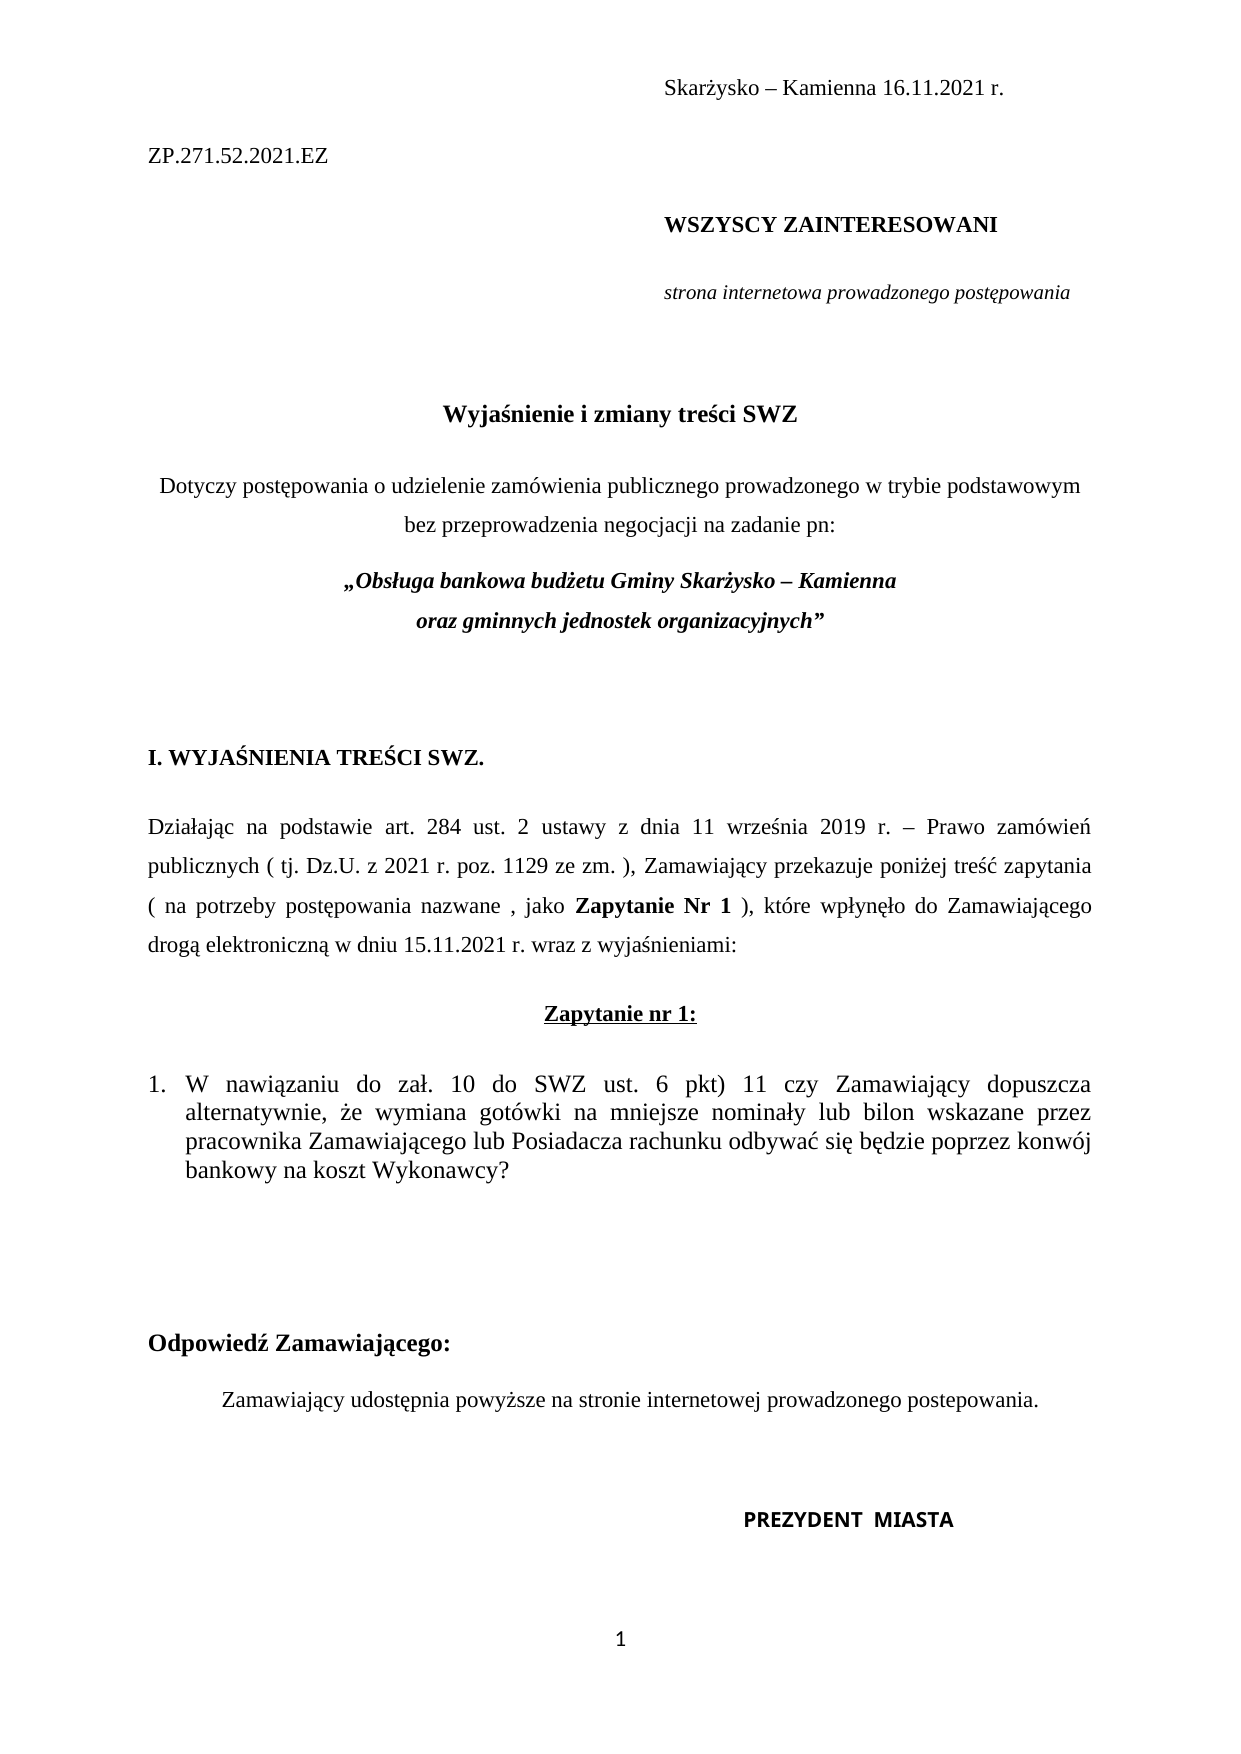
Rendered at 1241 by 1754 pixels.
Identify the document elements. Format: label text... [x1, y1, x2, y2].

text I. WYJAŚNIENIA TREŚCI SWZ. [148, 744, 1093, 771]
text Działając na podstawie art. 284 ust. 2 ustawy z dnia 11 września 2019 r. – Prawo zamówień publicznych ( tj. Dz.U. z 2021 r. poz. 1129 ze zm. ), Zamawiający przekazuje poniżej treść zapytania ( na potrzeby postępowania nazwane , jako Zapytanie Nr 1 ), które wpłynęło do Zamawiającego drogą elektroniczną w dniu 15.11.2021 r. wraz z wyjaśnieniami: [148, 813, 1093, 958]
text Zamawiający udostępnia powyższe na stronie internetowej prowadzonego postepowania. [148, 1386, 1093, 1412]
text PREZYDENT MIASTA [223, 1505, 1093, 1534]
text Odpowiedź Zamawiającego: [148, 1328, 1093, 1357]
text strona internetowa prowadzonego postępowania [590, 280, 1093, 304]
text ZP.271.52.2021.EZ [148, 142, 1093, 169]
list W nawiązaniu do zał. 10 do SWZ ust. 6 pkt) 11 czy Zamawiający dopuszcza alternatywnie, że wymiana gotówki na mniejsze nominały lub bilon wskazane przez pracownika Zamawiającego lub Posiadacza rachunku odbywać się będzie poprzez konwój bankowy na koszt Wykonawcy? [148, 1069, 1093, 1184]
text Dotyczy postępowania o udzielenie zamówienia publicznego prowadzonego w trybie podstawowym bez przeprowadzenia negocjacji na zadanie pn: [148, 472, 1093, 538]
text Zapytanie nr 1: [148, 1000, 1093, 1026]
text WSZYSCY ZAINTERESOWANI [148, 211, 1093, 237]
text Skarżysko – Kamienna 16.11.2021 r. [590, 74, 1093, 100]
text „Obsługa bankowa budżetu Gminy Skarżysko – Kamienna oraz gminnych jednostek organizacyjnych” [148, 567, 1093, 633]
text Wyjaśnienie i zmiany treści SWZ [148, 399, 1093, 428]
